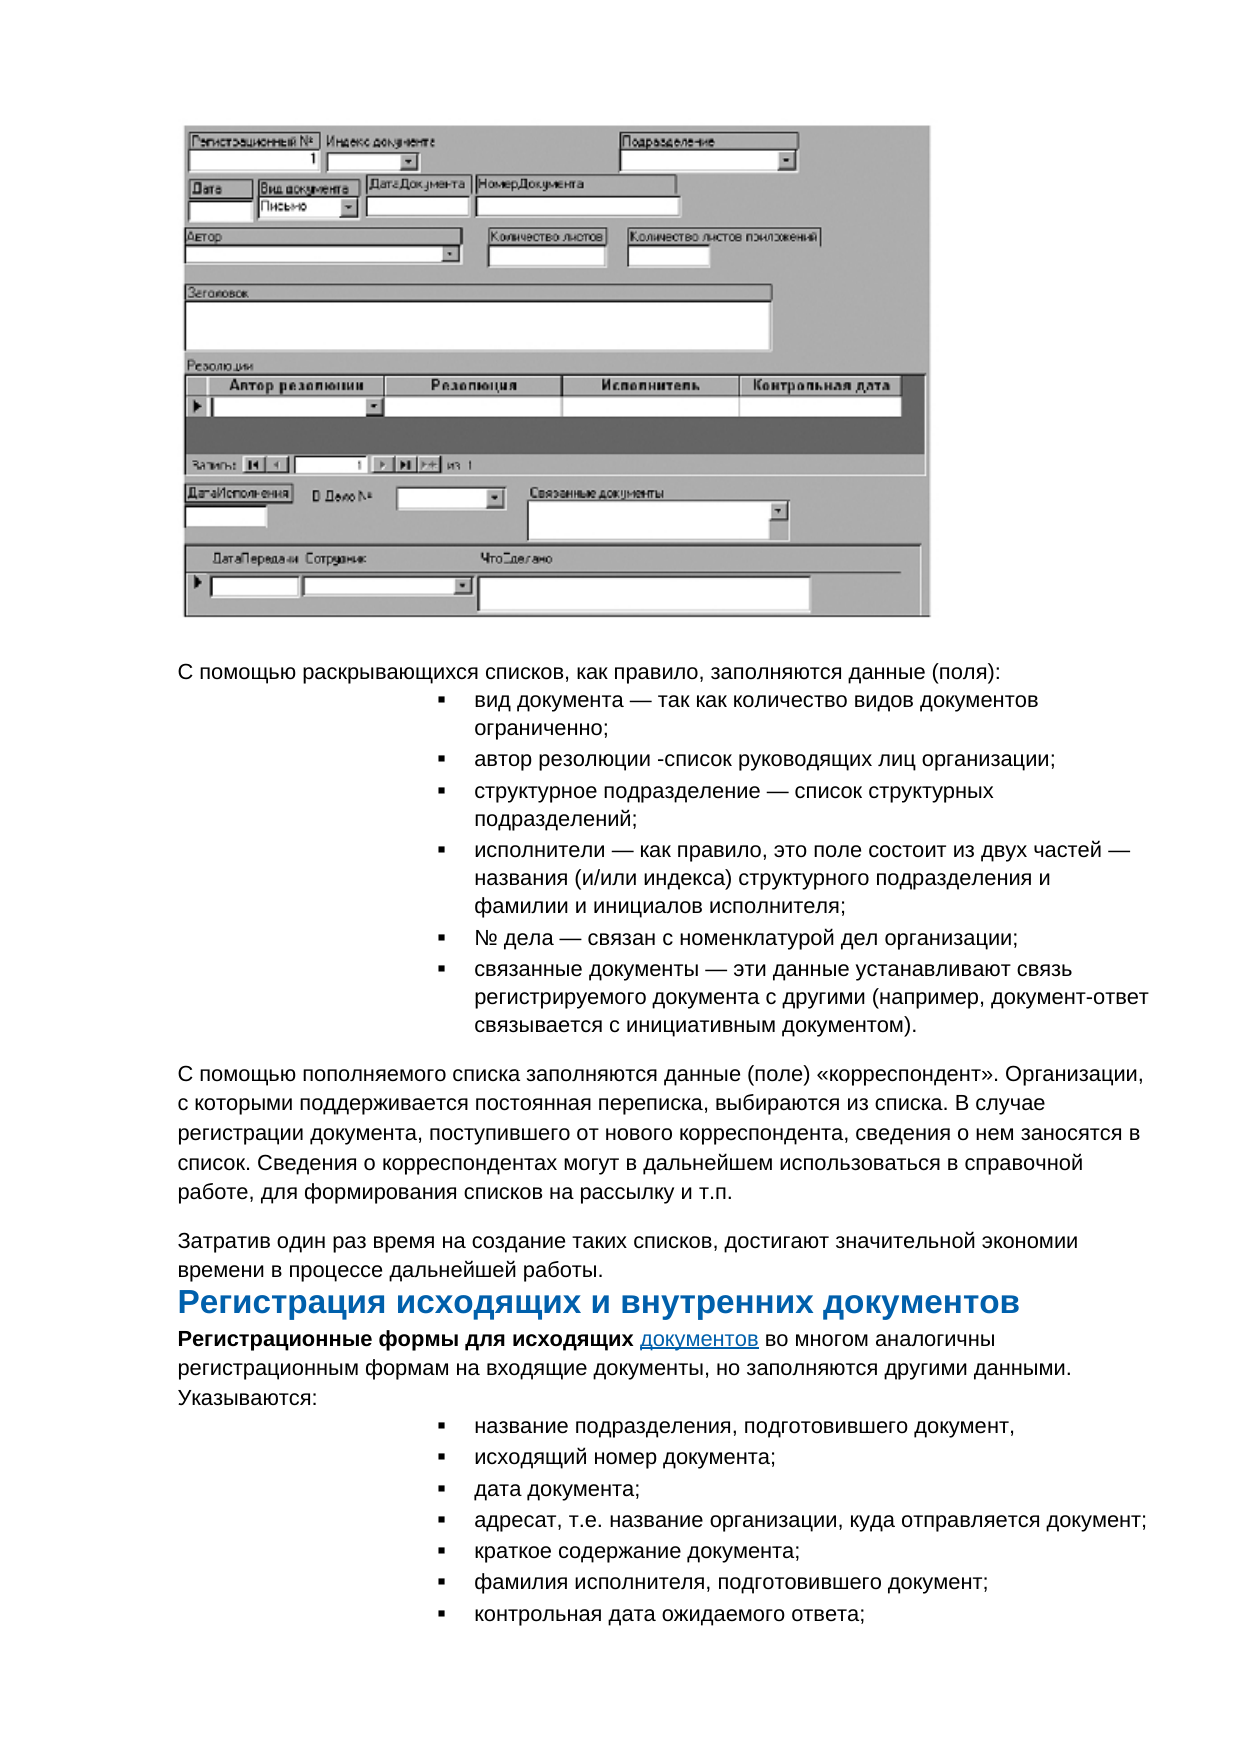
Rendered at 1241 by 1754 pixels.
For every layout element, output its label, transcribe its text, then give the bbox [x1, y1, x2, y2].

text С помощью раскрывающихся списков, как правило, заполняются данные (поля): [177, 654, 1152, 684]
list структурное подразделение — список структурных подразделений; [437, 775, 1152, 831]
list связанные документы — эти данные устанавливают связь регистрируемого документа с другими (например, документ-ответ связывается с инициативным документом). [437, 953, 1152, 1037]
text С помощью пополняемого списка заполняются данные (поле) «корреспондент». Организации, с которыми поддерживается постоянная переписка, выбираются из списка. В случае регистрации документа, поступившего от нового корреспондента, сведения о нем заносятся в список. Сведения о корреспондентах могут в дальнейшем использоваться в справочной работе, для формирования списков на рассылку и т.п. [177, 1056, 1152, 1204]
text Регистрация исходящих и внутренних документов [177, 1282, 1152, 1321]
picture [177, 118, 939, 636]
list дата документа; [437, 1472, 1152, 1501]
text Затратив один раз время на создание таких списков, достигают значительной экономии времени в процессе дальнейшей работы. [177, 1223, 1152, 1282]
text Регистрационные формы для исходящих документов во многом аналогичны регистрационным формам на входящие документы, но заполняются другими данными. Указываются: [177, 1321, 1152, 1410]
list автор резолюции -список руководящих лиц организации; [437, 743, 1152, 772]
list исполнители — как правило, это поле состоит из двух частей — названия (и/или индекса) структурного подразделения и фамилии и инициалов исполнителя; [437, 834, 1152, 918]
list исходящий номер документа; [437, 1441, 1152, 1469]
list фамилия исполнителя, подготовившего документ; [437, 1566, 1152, 1594]
list № дела — связан с номенклатурой дел организации; [437, 922, 1152, 950]
list название подразделения, подготовившего документ, [437, 1410, 1152, 1438]
list адресат, т.е. название организации, куда отправляется документ; [437, 1504, 1152, 1532]
list краткое содержание документа; [437, 1535, 1152, 1563]
list вид документа — так как количество видов документов ограниченно; [437, 684, 1152, 740]
list контрольная дата ожидаемого ответа; [437, 1597, 1152, 1626]
